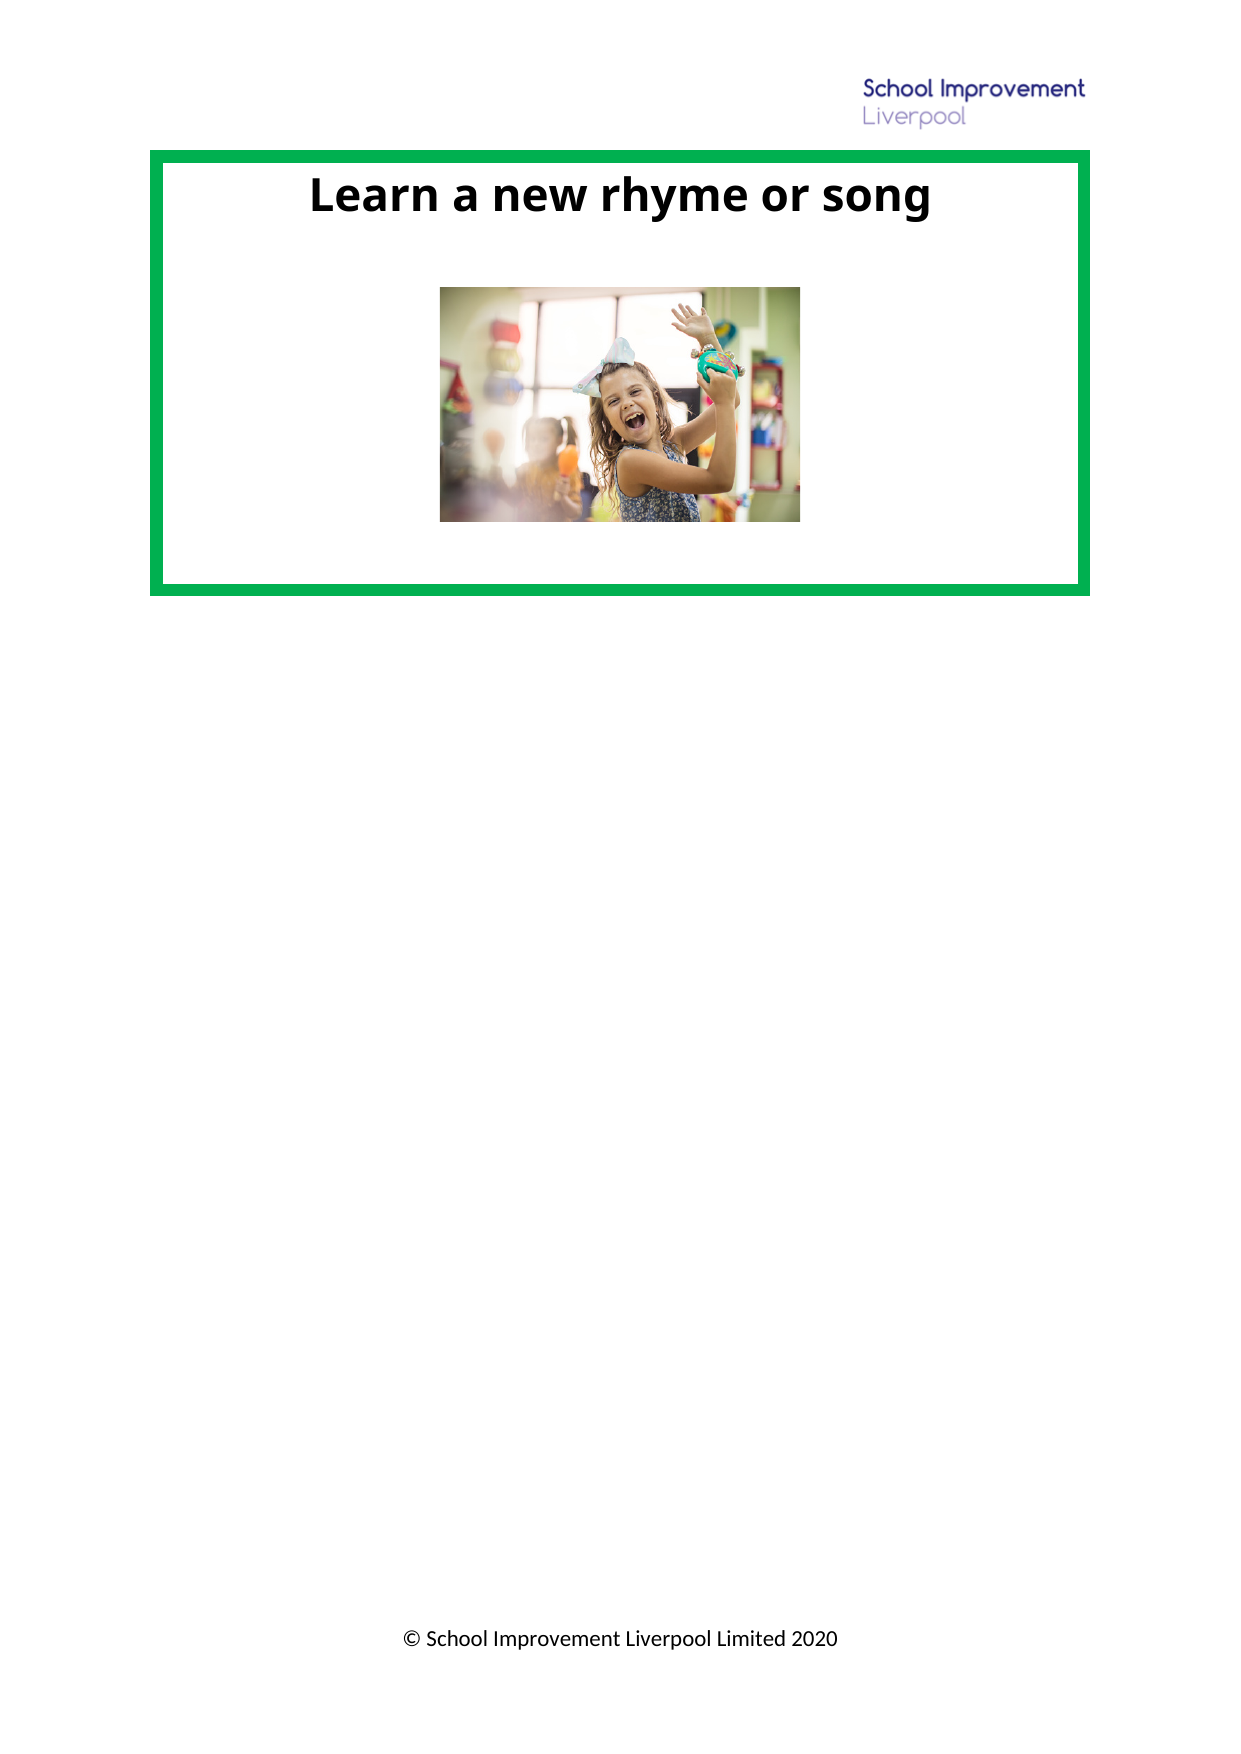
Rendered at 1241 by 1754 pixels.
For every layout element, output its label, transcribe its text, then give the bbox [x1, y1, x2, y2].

picture [858, 73, 1091, 135]
table_header Learn a new rhyme or song [163, 163, 1078, 584]
picture [439, 287, 801, 522]
